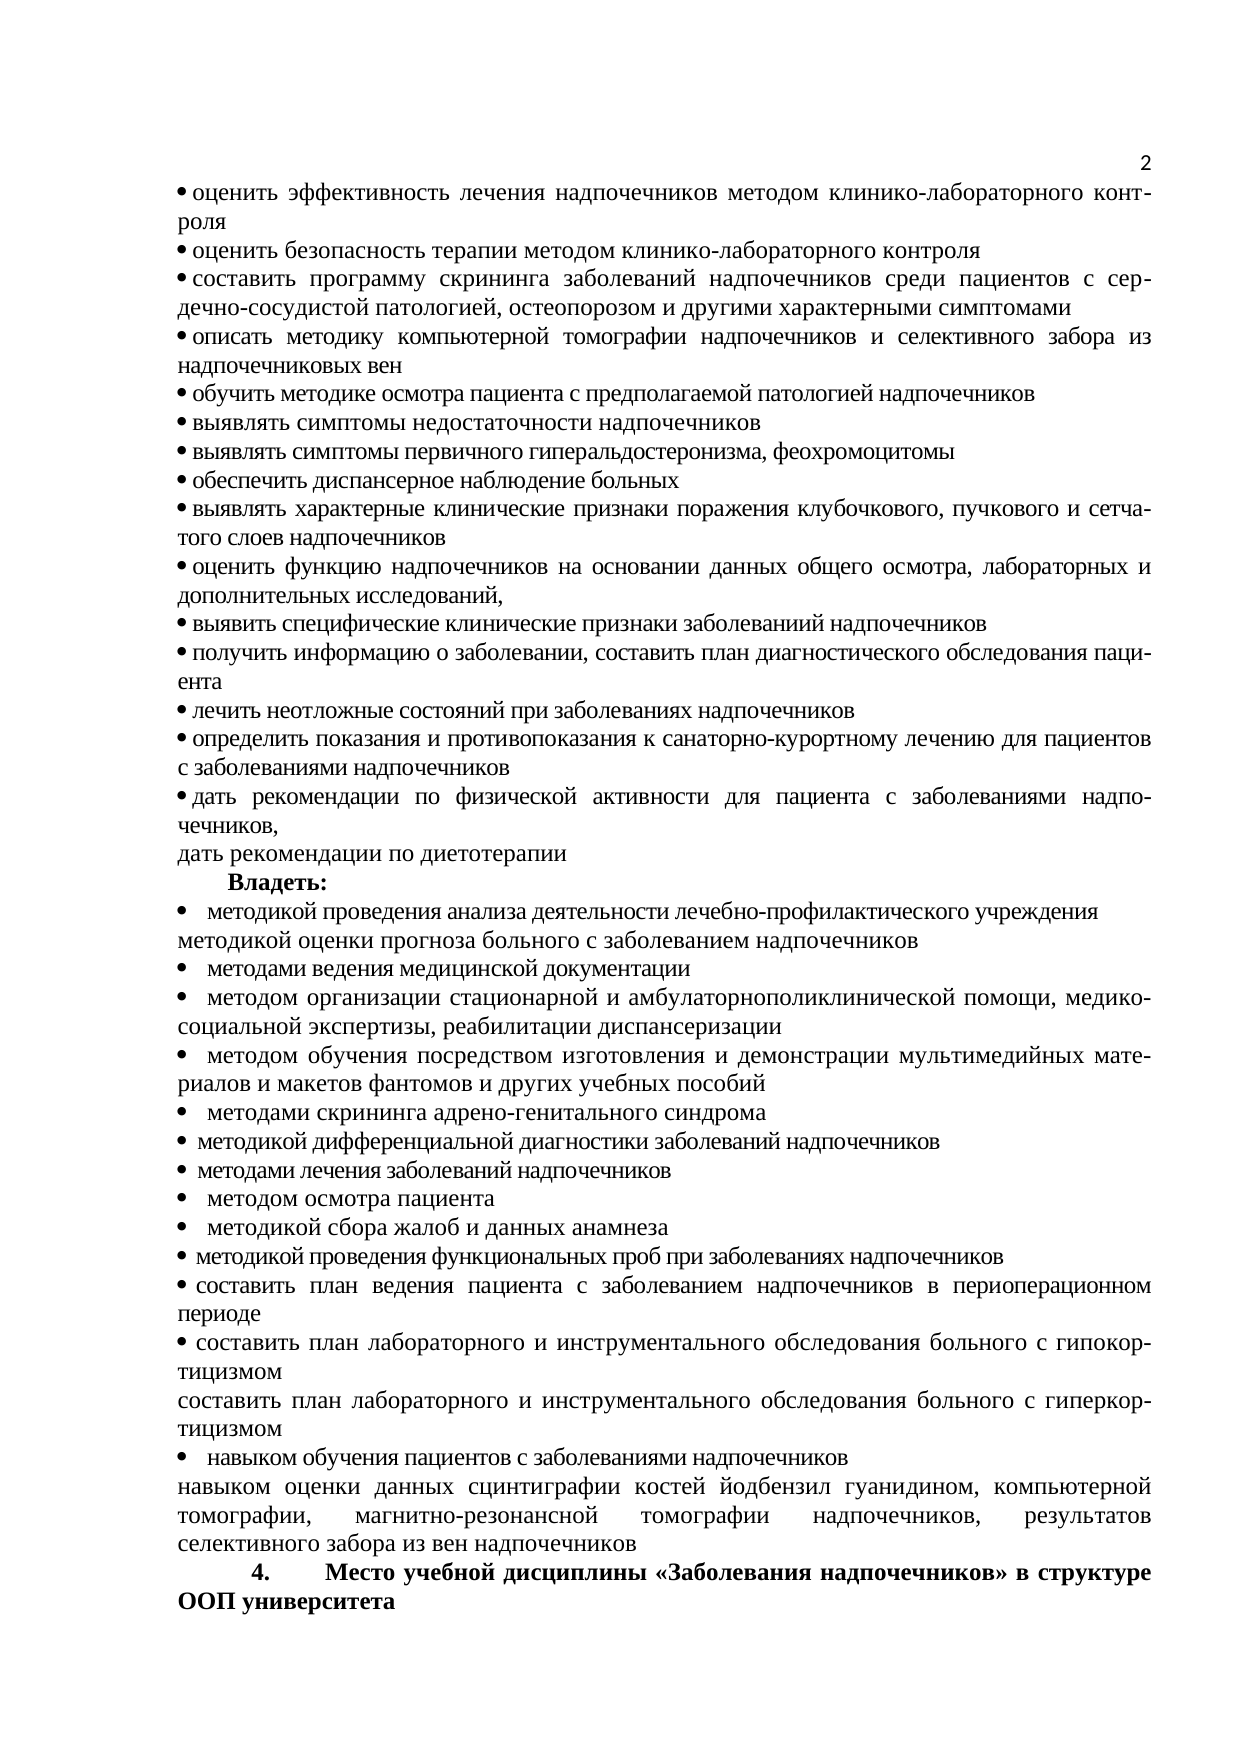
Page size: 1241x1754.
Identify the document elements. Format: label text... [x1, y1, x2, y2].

list методом организации стационарной и амбулаторнополиклинической помощи, медико-социальной экспертизы, реабилитации диспансеризации [177, 982, 1152, 1040]
list выявлять характерные клинические признаки поражения клубочкового, пучкового и сетчатого слоев надпочечников [177, 493, 1152, 551]
list выявлять симптомы недостаточности надпочечников [177, 407, 1152, 436]
list обучить методике осмотра пациента с предполагаемой патологией надпочечников [177, 378, 1152, 407]
list составить план лабораторного и инструментального обследования больного с гипокортицизмом [177, 1327, 1152, 1385]
list методом обучения посредством изготовления и демонстрации мультимедийных материалов и макетов фантомов и других учебных пособий [177, 1040, 1152, 1097]
text составить план лабораторного и инструментального обследования больного с гиперкортицизмом [177, 1385, 1152, 1442]
list дать рекомендации по физической активности для пациента с заболеваниями надпочечников, [177, 781, 1152, 838]
list определить показания и противопоказания к санаторно-курортному лечению для пациентов с заболеваниями надпочечников [177, 723, 1152, 781]
list описать методику компьютерной томографии надпочечников и селективного забора из надпочечниковых вен [177, 321, 1152, 378]
list методами скрининга адрено-генитального синдрома [177, 1097, 1152, 1126]
list оценить функцию надпочечников на основании данных общего осмотра, лабораторных и дополнительных исследований, [177, 551, 1152, 608]
list методами ведения медицинской документации [177, 953, 1152, 982]
list методами лечения заболеваний надпочечников [177, 1155, 1152, 1183]
list методикой сбора жалоб и данных анамнеза [177, 1212, 1152, 1241]
list выявить специфические клинические признаки заболеваниий надпочечников [177, 608, 1152, 637]
list методом осмотра пациента [177, 1183, 1152, 1212]
list методикой дифференциальной диагностики заболеваний надпочечников [177, 1126, 1152, 1155]
list оценить безопасность терапии методом клинико-лабораторного контроля [177, 235, 1152, 263]
text дать рекомендации по диетотерапии [177, 838, 1152, 867]
list методикой проведения анализа деятельности лечебно-профилактического учреждения [177, 896, 1152, 925]
list обеспечить диспансерное наблюдение больных [177, 465, 1152, 493]
text навыком оценки данных сцинтиграфии костей йодбензил гуанидином, компьютерной томографии, магнитно-резонансной томографии надпочечников, результатов селективного забора из вен надпочечников [177, 1471, 1152, 1557]
list составить план ведения пациента с заболеванием надпочечников в периоперационном периоде [177, 1270, 1152, 1327]
list методикой проведения функциональных проб при заболеваниях надпочечников [177, 1241, 1152, 1270]
text Владеть: [177, 867, 1152, 896]
list выявлять симптомы первичного гиперальдостеронизма, феохромоцитомы [177, 436, 1152, 465]
list получить информацию о заболевании, составить план диагностического обследования пациента [177, 637, 1152, 695]
list оценить эффективность лечения надпочечников методом клинико-лабораторного контроля [177, 177, 1152, 235]
list лечить неотложные состояний при заболеваниях надпочечников [177, 695, 1152, 723]
list составить программу скрининга заболеваний надпочечников среди пациентов с сердечно-сосудистой патологией, остеопорозом и другими характерными симптомами [177, 263, 1152, 321]
list навыком обучения пациентов с заболеваниями надпочечников [177, 1442, 1152, 1471]
list Место учебной дисциплины «Заболевания надпочечников» в структуре ООП университета [177, 1557, 1152, 1615]
text методикой оценки прогноза больного с заболеванием надпочечников [177, 925, 1152, 953]
